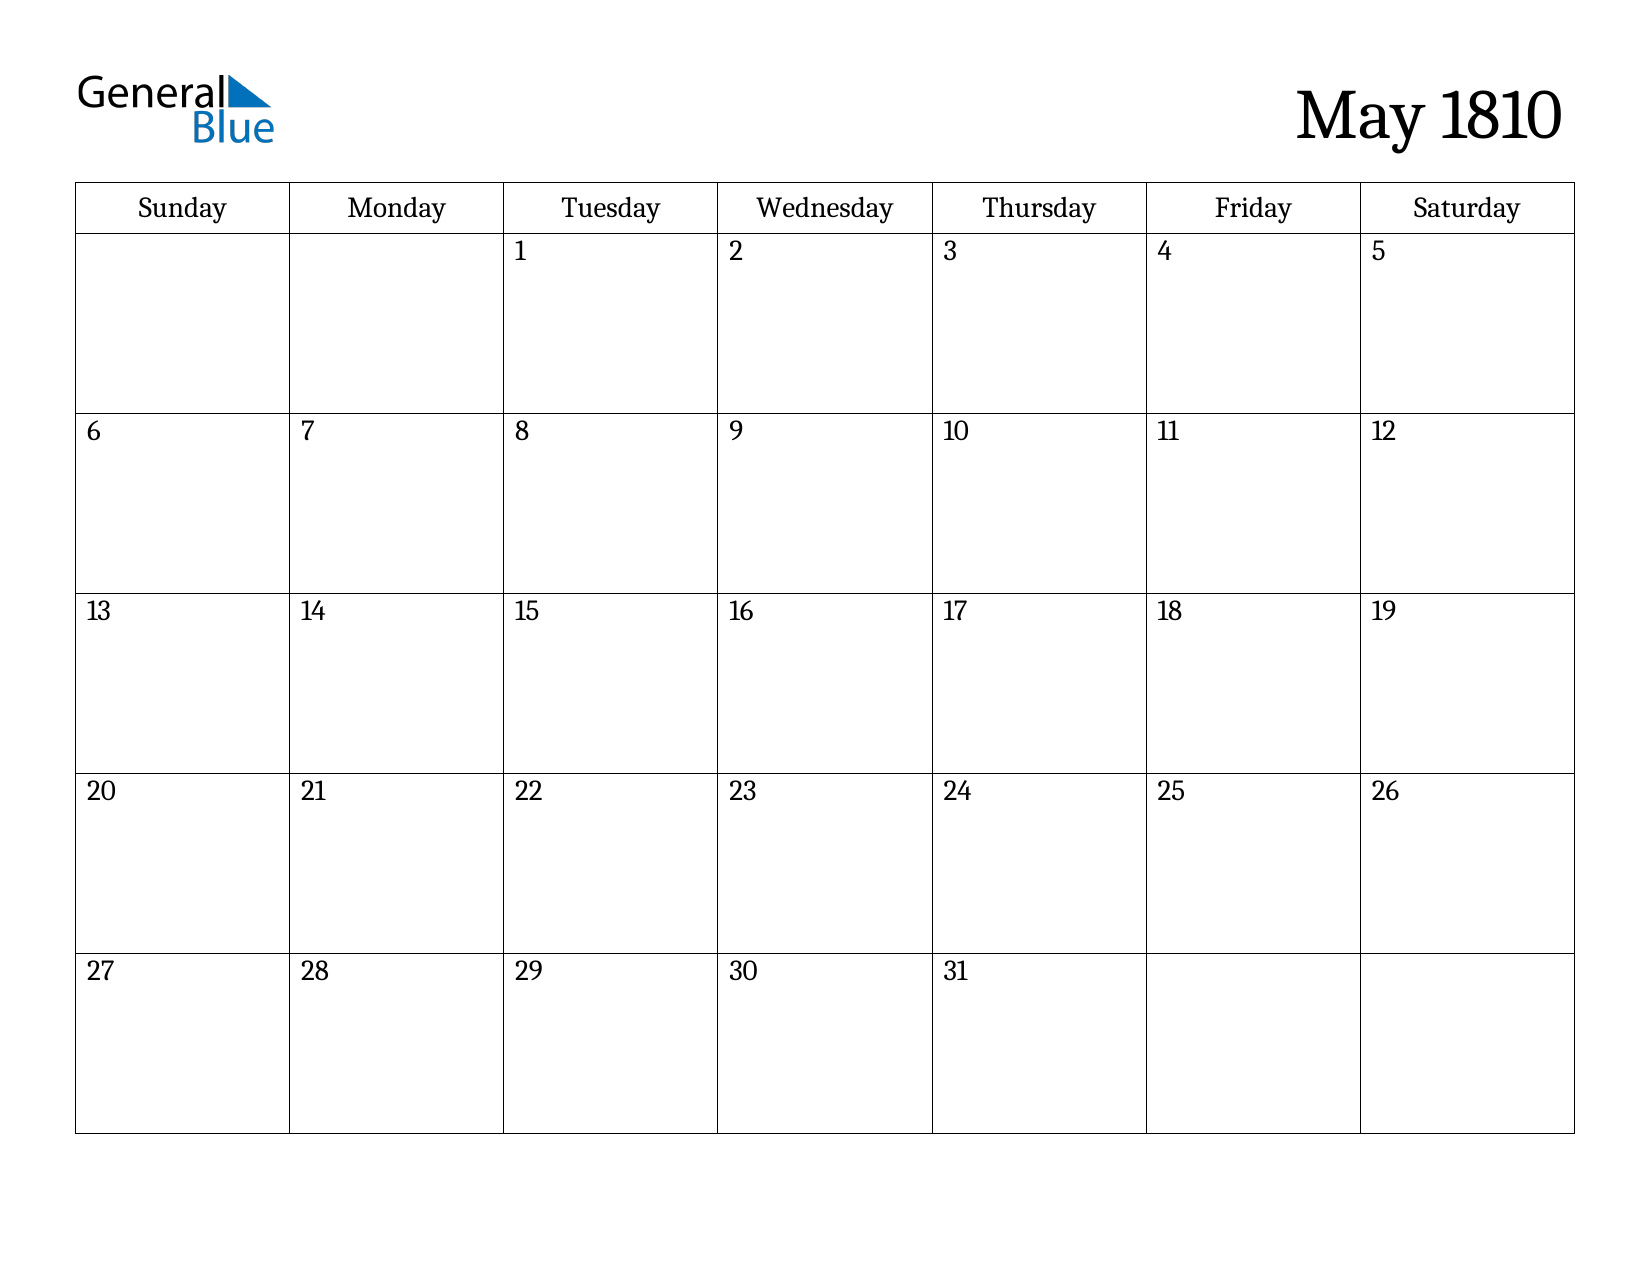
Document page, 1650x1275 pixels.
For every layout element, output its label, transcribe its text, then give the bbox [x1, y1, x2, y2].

table_cell [718, 448, 932, 593]
table_cell 19 [1361, 594, 1574, 627]
table_cell [290, 267, 503, 413]
table_cell 1 [504, 234, 717, 267]
table_cell 24 [933, 774, 1146, 807]
table_cell [1361, 808, 1574, 953]
table_cell [290, 234, 503, 267]
table_cell [1147, 627, 1360, 773]
table_cell 13 [76, 594, 289, 627]
table_cell 7 [290, 414, 503, 447]
table_cell 21 [290, 774, 503, 807]
table_cell [1147, 988, 1360, 1133]
table_cell 27 [76, 954, 289, 987]
table_cell [290, 448, 503, 593]
table_header May 1810 [504, 75, 1574, 182]
table_cell 17 [933, 594, 1146, 627]
table_cell [76, 448, 289, 593]
table_cell 10 [933, 414, 1146, 447]
table_cell Monday [290, 183, 503, 233]
table_cell 4 [1147, 234, 1360, 267]
table_cell 22 [504, 774, 717, 807]
table_cell Saturday [1361, 183, 1574, 233]
table_cell [933, 627, 1146, 773]
table_cell 23 [718, 774, 932, 807]
table_cell [76, 234, 289, 267]
table_cell 29 [504, 954, 717, 987]
table_cell 6 [76, 414, 289, 447]
table_cell [76, 988, 289, 1133]
table_cell [1361, 627, 1574, 773]
table_cell [933, 988, 1146, 1133]
table_cell 18 [1147, 594, 1360, 627]
table_cell [290, 988, 503, 1133]
table_cell 11 [1147, 414, 1360, 447]
table_cell [76, 267, 289, 413]
table_cell [290, 808, 503, 953]
table_cell [1361, 448, 1574, 593]
table_header [76, 75, 503, 182]
table_cell [933, 448, 1146, 593]
table_cell 15 [504, 594, 717, 627]
table_cell [76, 808, 289, 953]
table_cell 16 [718, 594, 932, 627]
table_cell 5 [1361, 234, 1574, 267]
table_cell Sunday [76, 183, 289, 233]
table_cell 12 [1361, 414, 1574, 447]
table_cell [504, 627, 717, 773]
picture [78, 75, 274, 143]
table_cell 25 [1147, 774, 1360, 807]
table_cell [1147, 808, 1360, 953]
table_cell [1361, 267, 1574, 413]
table_cell [504, 808, 717, 953]
table_cell 28 [290, 954, 503, 987]
table_cell Thursday [933, 183, 1146, 233]
table_cell [1361, 988, 1574, 1133]
table_cell 14 [290, 594, 503, 627]
table_cell [1147, 267, 1360, 413]
table_cell 30 [718, 954, 932, 987]
table_cell Tuesday [504, 183, 717, 233]
table_cell 3 [933, 234, 1146, 267]
table_cell 2 [718, 234, 932, 267]
table_cell 20 [76, 774, 289, 807]
table_cell 31 [933, 954, 1146, 987]
table_cell [718, 988, 932, 1133]
table_cell Friday [1147, 183, 1360, 233]
table_cell [718, 808, 932, 953]
table_cell [1147, 954, 1360, 987]
table_cell Wednesday [718, 183, 932, 233]
table_cell [504, 448, 717, 593]
table_cell [933, 267, 1146, 413]
table_cell [504, 988, 717, 1133]
table_cell [933, 808, 1146, 953]
table_cell 9 [718, 414, 932, 447]
table_cell [1361, 954, 1574, 987]
table_cell [1147, 448, 1360, 593]
table_cell [718, 267, 932, 413]
table_cell [504, 267, 717, 413]
table_cell [718, 627, 932, 773]
table_cell 8 [504, 414, 717, 447]
table_cell [290, 627, 503, 773]
table_cell 26 [1361, 774, 1574, 807]
table_cell [76, 627, 289, 773]
